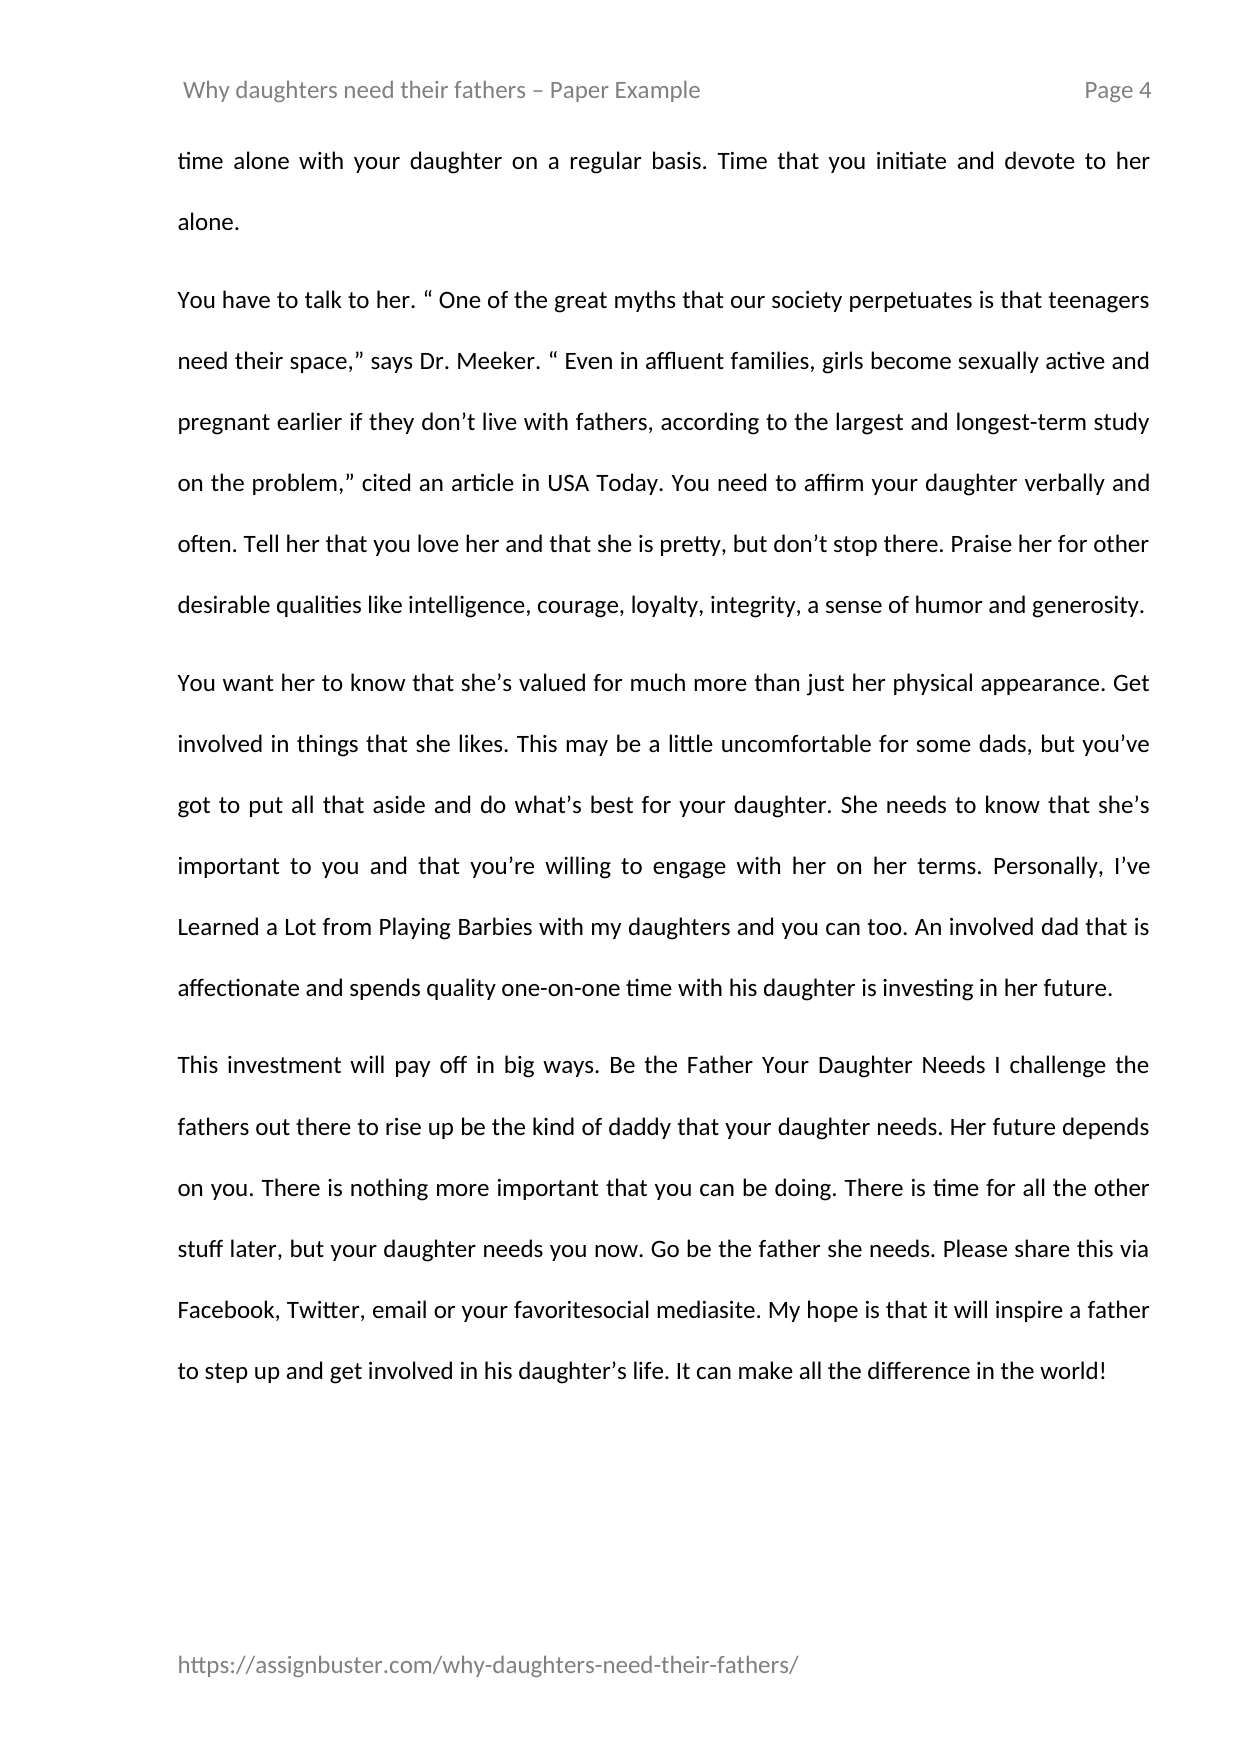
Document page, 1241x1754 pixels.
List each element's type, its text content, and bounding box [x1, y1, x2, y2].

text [177, 145, 1152, 237]
text You want her to know that she’s valued for much more than just her physical appearance. Get involved in things that she likes. This may be a little uncomfortable for some dads, but you’ve got to put all that aside and do what’s best for your daughter. She needs to know that she’s important to you and that you’re willing to engage with her on her terms. Personally, I’ve Learned a Lot from Playing Barbies with my daughters and you can too. An involved dad that is affectionate and spends quality one-on-one time with his daughter is investing in her future. [177, 667, 1152, 1002]
text This investment will pay off in big ways. Be the Father Your Daughter Needs I challenge the fathers out there to rise up be the kind of daddy that your daughter needs. Her future depends on you. There is nothing more important that you can be doing. There is time for all the other stuff later, but your daughter needs you now. Go be the father she needs. Please share this via Facebook, Twitter, email or your favoritesocial mediasite. My hope is that it will inspire a father to step up and get involved in his daughter’s life. It can make all the difference in the world! [177, 1049, 1152, 1385]
text You have to talk to her. “ One of the great myths that our society perpetuates is that teenagers need their space,” says Dr. Meeker. “ Even in affluent families, girls become sexually active and pregnant earlier if they don’t live with fathers, according to the largest and longest-term study on the problem,” cited an article in USA Today. You need to affirm your daughter verbally and often. Tell her that you love her and that she is pretty, but don’t stop there. Praise her for other desirable qualities like intelligence, courage, loyalty, integrity, a sense of humor and generosity. [177, 284, 1152, 619]
